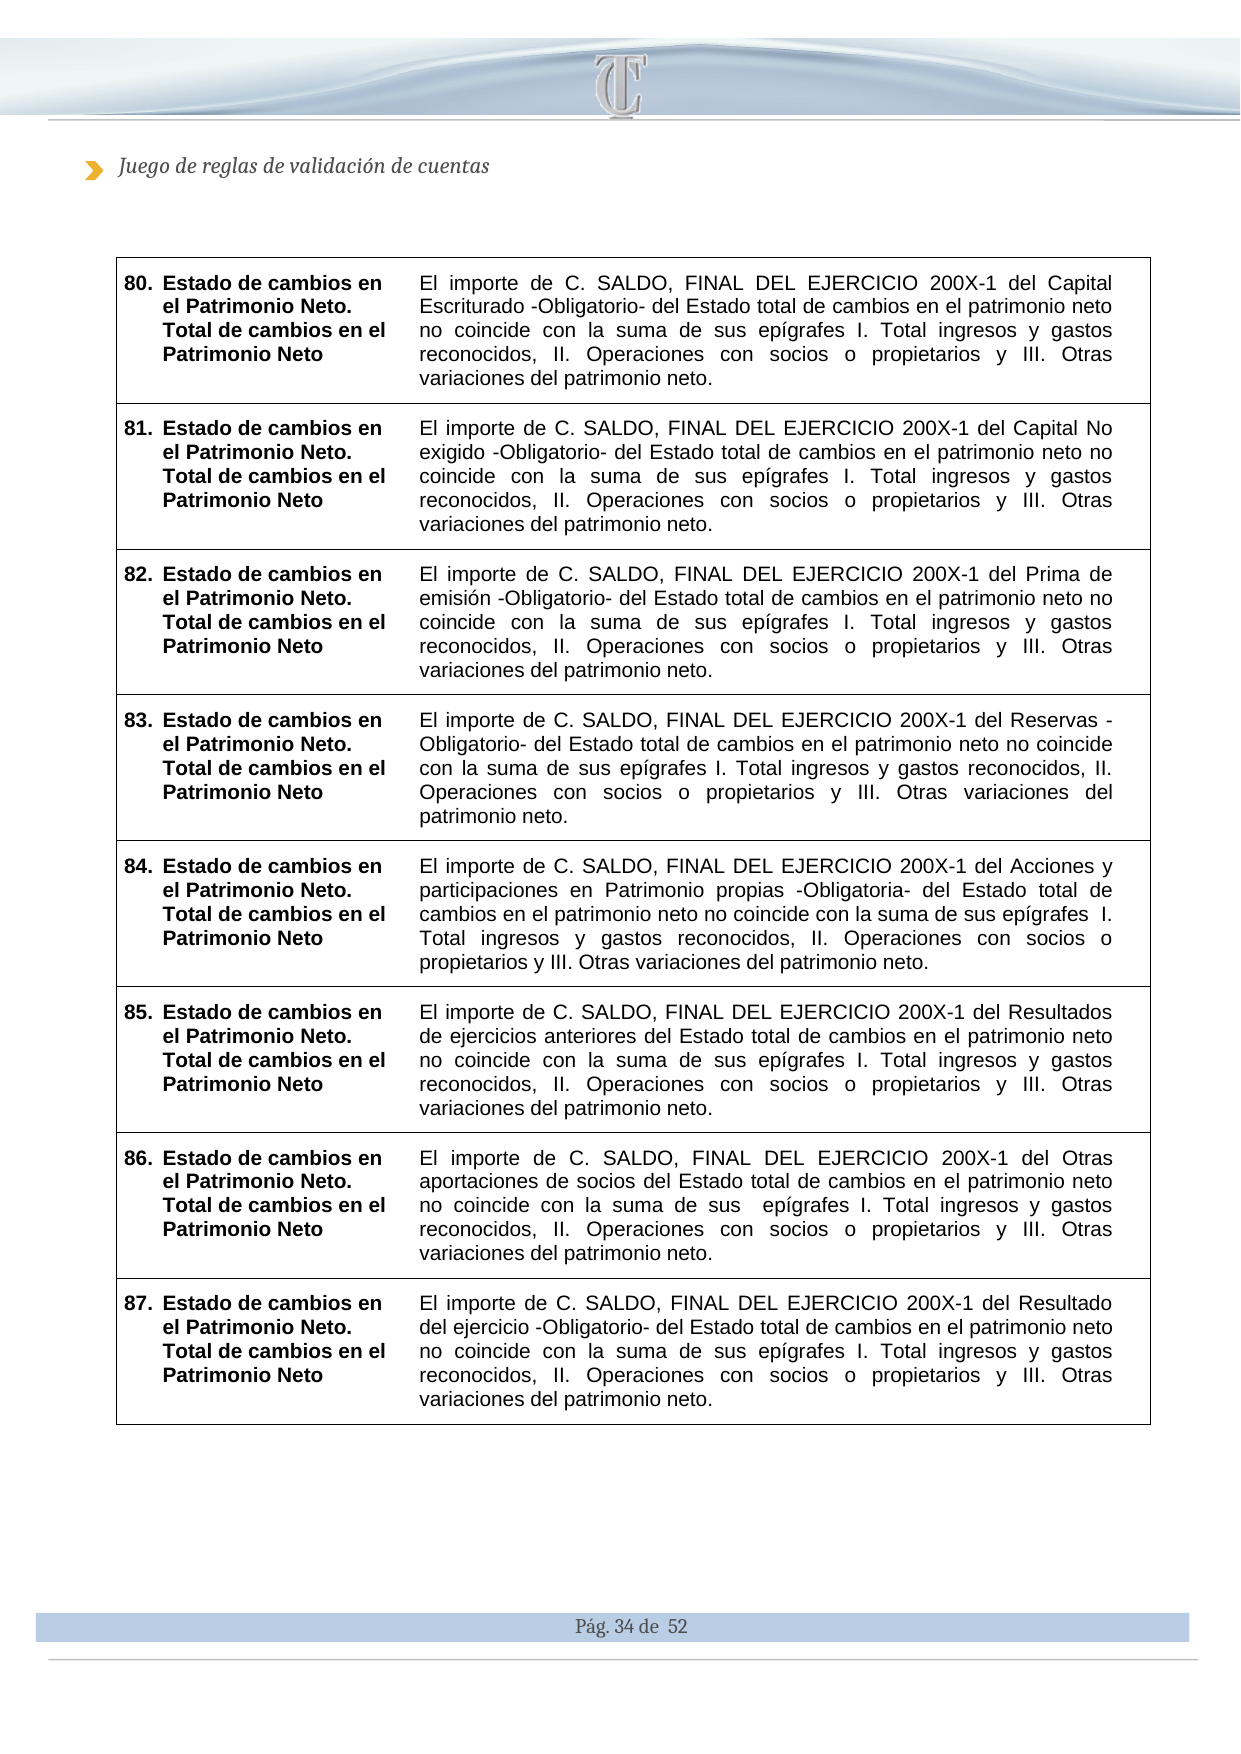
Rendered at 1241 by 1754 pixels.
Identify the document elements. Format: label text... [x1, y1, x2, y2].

table_cell El importe de C. SALDO, FINAL DEL EJERCICIO 200X-1 del Capital Escriturado -Obligatorio- del Estado total de cambios en el patrimonio neto no coincide con la suma de sus epígrafes I. Total ingresos y gastos reconocidos, II. Operaciones con socios o propietarios y III. Otras variaciones del patrimonio neto. [412, 258, 1150, 403]
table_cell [117, 1279, 412, 1423]
table_cell El importe de C. SALDO, FINAL DEL EJERCICIO 200X-1 del Reservas -Obligatorio- del Estado total de cambios en el patrimonio neto no coincide con la suma de sus epígrafes I. Total ingresos y gastos reconocidos, II. Operaciones con socios o propietarios y III. Otras variaciones del patrimonio neto. [412, 695, 1150, 840]
table_cell El importe de C. SALDO, FINAL DEL EJERCICIO 200X-1 del Resultado del ejercicio -Obligatorio- del Estado total de cambios en el patrimonio neto no coincide con la suma de sus epígrafes I. Total ingresos y gastos reconocidos, II. Operaciones con socios o propietarios y III. Otras variaciones del patrimonio neto. [412, 1279, 1150, 1423]
table_cell El importe de C. SALDO, FINAL DEL EJERCICIO 200X-1 del Acciones y participaciones en Patrimonio propias -Obligatoria- del Estado total de cambios en el patrimonio neto no coincide con la suma de sus epígrafes I. Total ingresos y gastos reconocidos, II. Operaciones con socios o propietarios y III. Otras variaciones del patrimonio neto. [412, 841, 1150, 986]
table_cell Estado de cambios en el Patrimonio Neto. Total de cambios en el Patrimonio Neto [117, 1133, 412, 1278]
table_cell Estado de cambios en el Patrimonio Neto. Total de cambios en el Patrimonio Neto [117, 841, 412, 986]
table_cell El importe de C. SALDO, FINAL DEL EJERCICIO 200X-1 del Capital No exigido -Obligatorio- del Estado total de cambios en el patrimonio neto no coincide con la suma de sus epígrafes I. Total ingresos y gastos reconocidos, II. Operaciones con socios o propietarios y III. Otras variaciones del patrimonio neto. [412, 404, 1150, 548]
table_cell Estado de cambios en el Patrimonio Neto. Total de cambios en el Patrimonio Neto [117, 987, 412, 1132]
table_cell Estado de cambios en el Patrimonio Neto. Total de cambios en el Patrimonio Neto [117, 550, 412, 694]
table_cell Estado de cambios en el Patrimonio Neto. Total de cambios en el Patrimonio Neto [117, 404, 412, 548]
table_cell El importe de C. SALDO, FINAL DEL EJERCICIO 200X-1 del Prima de emisión -Obligatorio- del Estado total de cambios en el patrimonio neto no coincide con la suma de sus epígrafes I. Total ingresos y gastos reconocidos, II. Operaciones con socios o propietarios y III. Otras variaciones del patrimonio neto. [412, 550, 1150, 694]
table_cell El importe de C. SALDO, FINAL DEL EJERCICIO 200X-1 del Otras aportaciones de socios del Estado total de cambios en el patrimonio neto no coincide con la suma de sus epígrafes I. Total ingresos y gastos reconocidos, II. Operaciones con socios o propietarios y III. Otras variaciones del patrimonio neto. [412, 1133, 1150, 1278]
picture [0, 38, 1241, 128]
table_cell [117, 258, 412, 403]
table_cell El importe de C. SALDO, FINAL DEL EJERCICIO 200X-1 del Resultados de ejercicios anteriores del Estado total de cambios en el patrimonio neto no coincide con la suma de sus epígrafes I. Total ingresos y gastos reconocidos, II. Operaciones con socios o propietarios y III. Otras variaciones del patrimonio neto. [412, 987, 1150, 1132]
table_cell Estado de cambios en el Patrimonio Neto. Total de cambios en el Patrimonio Neto [117, 695, 412, 840]
